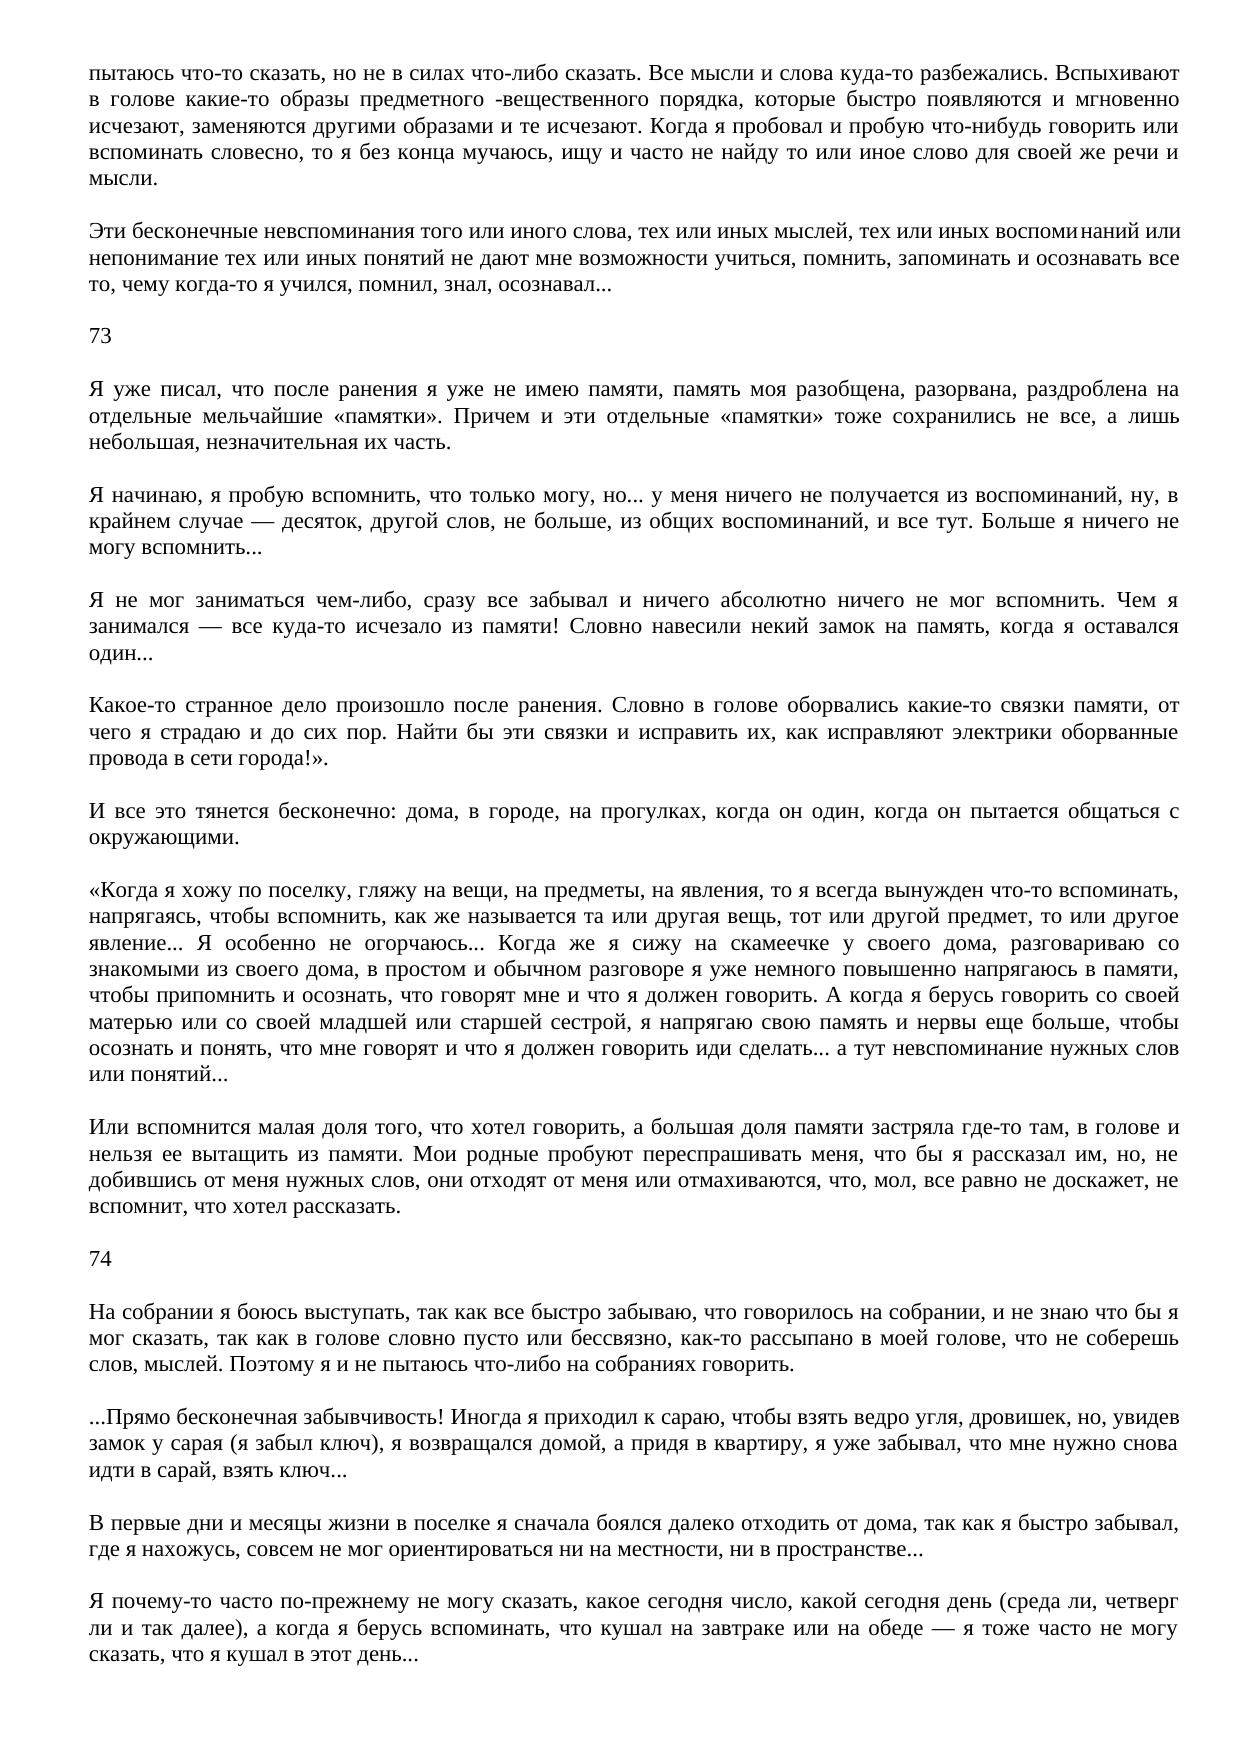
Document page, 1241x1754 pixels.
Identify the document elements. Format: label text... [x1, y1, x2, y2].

text Я начинаю, я пробую вспомнить, что только могу, но... у меня ничего не получается из воспоминаний, ну, в крайнем случае — десяток, другой слов, не больше, из общих воспоминаний, и все тут. Больше я ничего не могу вспомнить... [89, 481, 1181, 560]
text Какое-то странное дело произошло после ранения. Словно в голове оборвались какие-то связки памяти, от чего я страдаю и до сих пор. Найти бы эти связки и исправить их, как исправляют электрики оборванные провода в сети города!». [89, 692, 1181, 771]
text Я почему-то часто по-прежнему не могу сказать, какое сегодня число, какой сегодня день (среда ли, четверг ли и так далее), а когда я берусь вспоминать, что кушал на завтраке или на обеде — я тоже часто не могу сказать, что я кушал в этот день... [89, 1588, 1181, 1667]
text Я уже писал, что после ранения я уже не имею памяти, память моя разобщена, разорвана, раздроблена на отдельные мельчайшие «памятки». Причем и эти отдельные «памятки» тоже сохранились не все, а лишь небольшая, незначительная их часть. [89, 375, 1181, 454]
text В первые дни и месяцы жизни в поселке я сначала боялся далеко отходить от дома, так как я быстро забывал, где я нахожусь, совсем не мог ориентироваться ни на местности, ни в пространстве... [89, 1508, 1181, 1561]
text «Когда я хожу по поселку, гляжу на вещи, на предметы, на явления, то я всегда вынужден что-то вспоминать, напрягаясь, чтобы вспомнить, как же называется та или другая вещь, тот или другой предмет, то или другое явление... Я особенно не огорчаюсь... Когда же я сижу на скамеечке у своего дома, разговариваю со знакомыми из своего дома, в простом и обычном разговоре я уже немного повышенно напрягаюсь в памяти, чтобы припомнить и осознать, что говорят мне и что я должен говорить. А когда я берусь говорить со своей матерью или со своей младшей или старшей сестрой, я напрягаю свою память и нервы еще больше, чтобы осознать и понять, что мне говорят и что я должен говорить иди сделать... а тут невспоминание нужных слов или понятий... [89, 876, 1181, 1087]
text На собрании я боюсь выступать, так как все быстро забываю, что говорилось на собрании, и не знаю что бы я мог сказать, так как в голове словно пусто или бессвязно, как-то рассыпано в моей голове, что не соберешь слов, мыслей. Поэтому я и не пытаюсь что-либо на собраниях говорить. [89, 1298, 1181, 1377]
text ...Прямо бесконечная забывчивость! Иногда я приходил к сараю, чтобы взять ведро угля, дровишек, но, увидев замок у сарая (я забыл ключ), я возвращался домой, а придя в квартиру, я уже забывал, что мне нужно снова идти в сарай, взять ключ... [89, 1403, 1181, 1482]
text Эти бесконечные невспоминания того или иного слова, тех или иных мыслей, тех или иных воспоми­наний или непонимание тех или иных понятий не дают мне возможности учиться, помнить, запоминать и осознавать все то, чему когда-то я учился, помнил, знал, осознавал... [89, 217, 1181, 296]
text 74 [89, 1245, 1181, 1271]
text Или вспомнится малая доля того, что хотел говорить, а большая доля памяти застряла где-то там, в голове и нельзя ее вытащить из памяти. Мои родные пробуют переспрашивать меня, что бы я рассказал им, но, не добившись от меня нужных слов, они отходят от меня или отмахиваются, что, мол, все равно не доскажет, не вспомнит, что хотел рассказать. [89, 1113, 1181, 1219]
text И все это тянется бесконечно: дома, в городе, на прогулках, когда он один, когда он пытается общаться с окружающими. [89, 797, 1181, 850]
text 73 [89, 323, 1181, 349]
text Я не мог заниматься чем-либо, сразу все забывал и ничего абсолютно ничего не мог вспомнить. Чем я занимался — все куда-то исчезало из памяти! Словно навесили некий замок на память, когда я оставался один... [89, 586, 1181, 665]
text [89, 59, 1181, 191]
